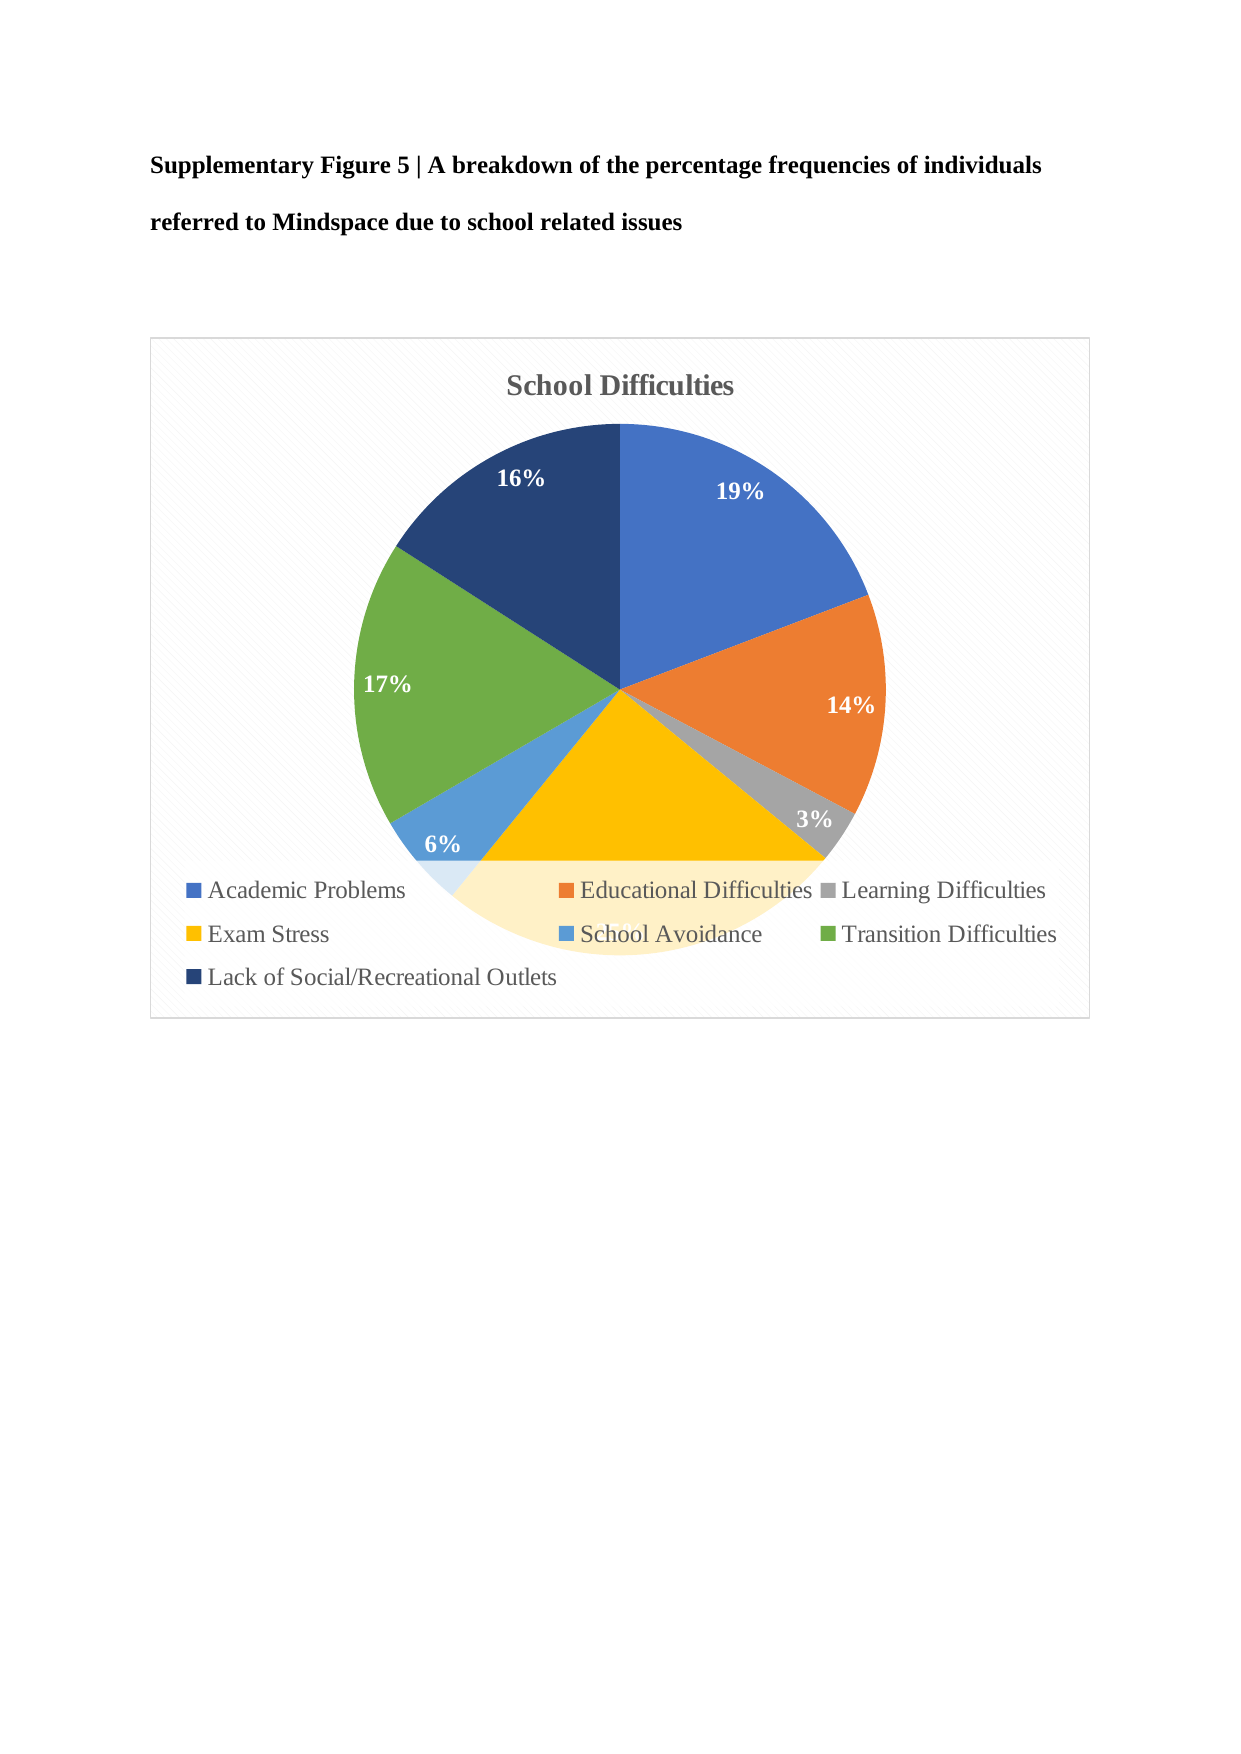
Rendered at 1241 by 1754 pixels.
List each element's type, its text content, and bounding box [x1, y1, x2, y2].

list Supplementary Figure 5 | A breakdown of the percentage frequencies of individuals referred to Mindspace due to school related issues [150, 150, 1090, 236]
